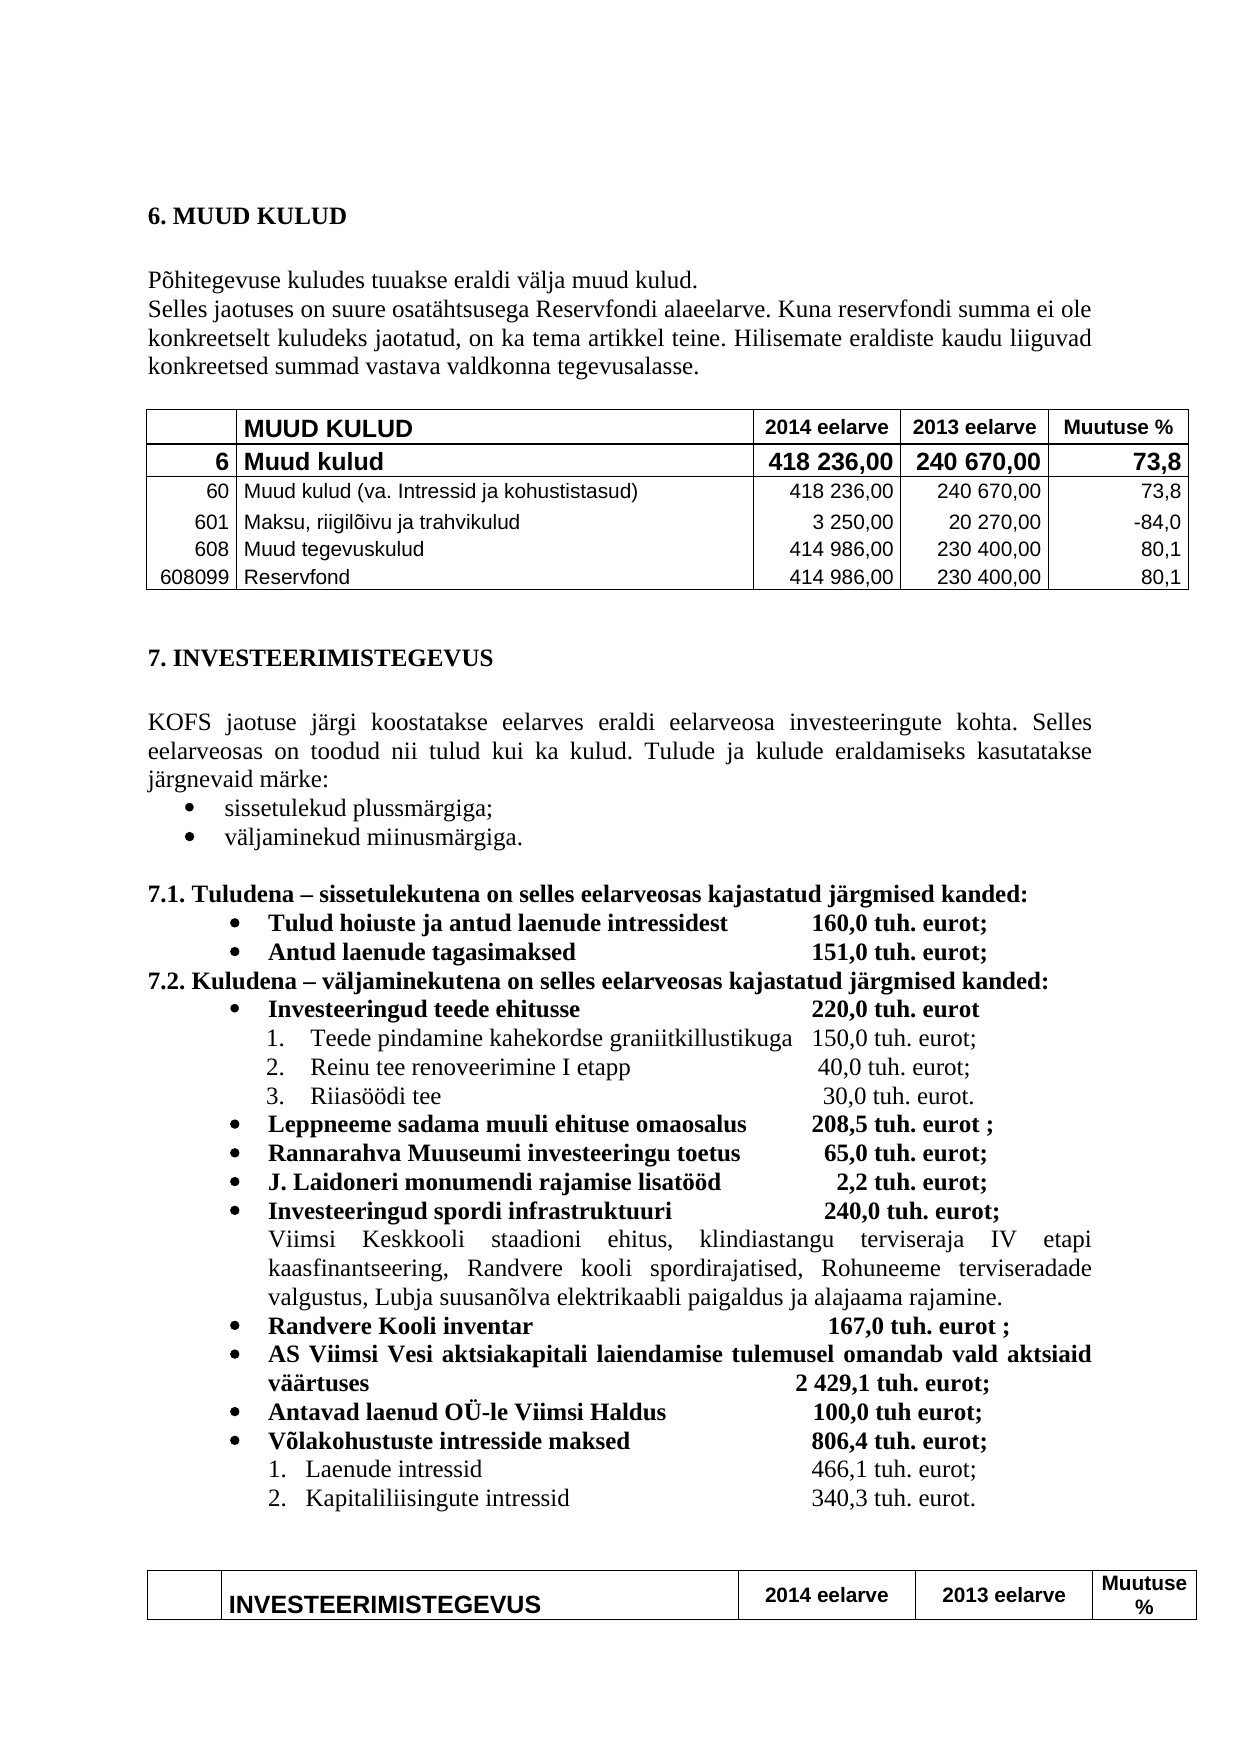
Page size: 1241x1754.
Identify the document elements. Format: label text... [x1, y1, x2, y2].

list Riiasöödi tee 30,0 tuh. eurot. [266, 1081, 1093, 1109]
text Viimsi Keskkooli staadioni ehitus, klindiastangu terviseraja IV etapi kaasfinantseering, Randvere kooli spordirajatised, Rohuneeme terviseradade valgustus, Lubja suusanõlva elektrikaabli paigaldus ja alajaama rajamine. [268, 1224, 1093, 1311]
list Leppneeme sadama muuli ehituse omaosalus 208,5 tuh. eurot ; [230, 1109, 1093, 1138]
text 7.1. Tuludena – sissetulekutena on selles eelarveosas kajastatud järgmised kanded: [148, 879, 1093, 908]
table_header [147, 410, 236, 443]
subtitle 6. MUUD KULUD [148, 201, 1093, 230]
text Selles jaotuses on suure osatähtsusega Reservfondi alaeelarve. Kuna reservfondi summa ei ole konkreetselt kuludeks jaotatud, on ka tema artikkel teine. Hilisemate eraldiste kaudu liiguvad konkreetsed summad vastava valdkonna tegevusalasse. [148, 294, 1093, 380]
list J. Laidoneri monumendi rajamise lisatööd 2,2 tuh. eurot; [230, 1167, 1093, 1196]
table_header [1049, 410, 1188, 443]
list Teede pindamine kahekordse graniitkillustikuga 150,0 tuh. eurot; [266, 1023, 1093, 1052]
list sissetulekud plussmärgiga; [185, 793, 1093, 822]
list Laenude intressid 466,1 tuh. eurot; [268, 1454, 1093, 1483]
text 7.2. Kuludena – väljaminekutena on selles eelarveosas kajastatud järgmised kanded: [148, 966, 1093, 994]
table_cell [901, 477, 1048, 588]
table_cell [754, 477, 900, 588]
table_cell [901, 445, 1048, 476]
list Tulud hoiuste ja antud laenude intressidest 160,0 tuh. eurot; [230, 908, 1093, 937]
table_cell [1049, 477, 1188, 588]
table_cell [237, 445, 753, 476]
list Investeeringud spordi infrastruktuuri 240,0 tuh. eurot; [230, 1196, 1093, 1224]
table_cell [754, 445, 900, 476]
list Võlakohustuste intresside maksed 806,4 tuh. eurot; [230, 1426, 1093, 1454]
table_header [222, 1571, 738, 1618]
list Antavad laenud OÜ-le Viimsi Haldus 100,0 tuh eurot; [230, 1397, 1093, 1426]
text Põhitegevuse kuludes tuuakse eraldi välja muud kulud. [148, 265, 1093, 294]
list Rannarahva Muuseumi investeeringu toetus 65,0 tuh. eurot; [230, 1138, 1093, 1167]
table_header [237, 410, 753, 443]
list Investeeringud teede ehitusse 220,0 tuh. eurot [230, 994, 1093, 1023]
list Randvere Kooli inventar 167,0 tuh. eurot ; [230, 1311, 1093, 1339]
list Reinu tee renoveerimine I etapp 40,0 tuh. eurot; [266, 1052, 1093, 1081]
list Kapitaliliisingute intressid 340,3 tuh. eurot. [268, 1483, 1093, 1512]
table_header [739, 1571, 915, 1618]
list väljaminekud miinusmärgiga. [185, 822, 1093, 851]
list Antud laenude tagasimaksed 151,0 tuh. eurot; [230, 937, 1093, 966]
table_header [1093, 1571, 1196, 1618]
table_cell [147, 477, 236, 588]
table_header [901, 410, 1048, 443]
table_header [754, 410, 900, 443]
text KOFS jaotuse järgi koostatakse eelarves eraldi eelarveosa investeeringute kohta. Selles eelarveosas on toodud nii tulud kui ka kulud. Tulude ja kulude eraldamiseks kasutatakse järgnevaid märke: [148, 707, 1093, 793]
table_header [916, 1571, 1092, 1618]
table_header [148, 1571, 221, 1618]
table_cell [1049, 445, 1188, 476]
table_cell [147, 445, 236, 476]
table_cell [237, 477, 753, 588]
subtitle 7. INVESTEERIMISTEGEVUS [148, 643, 1093, 672]
list AS Viimsi Vesi aktsiakapitali laiendamise tulemusel omandab vald aktsiaid väärtuses 2 429,1 tuh. eurot; [230, 1339, 1093, 1397]
